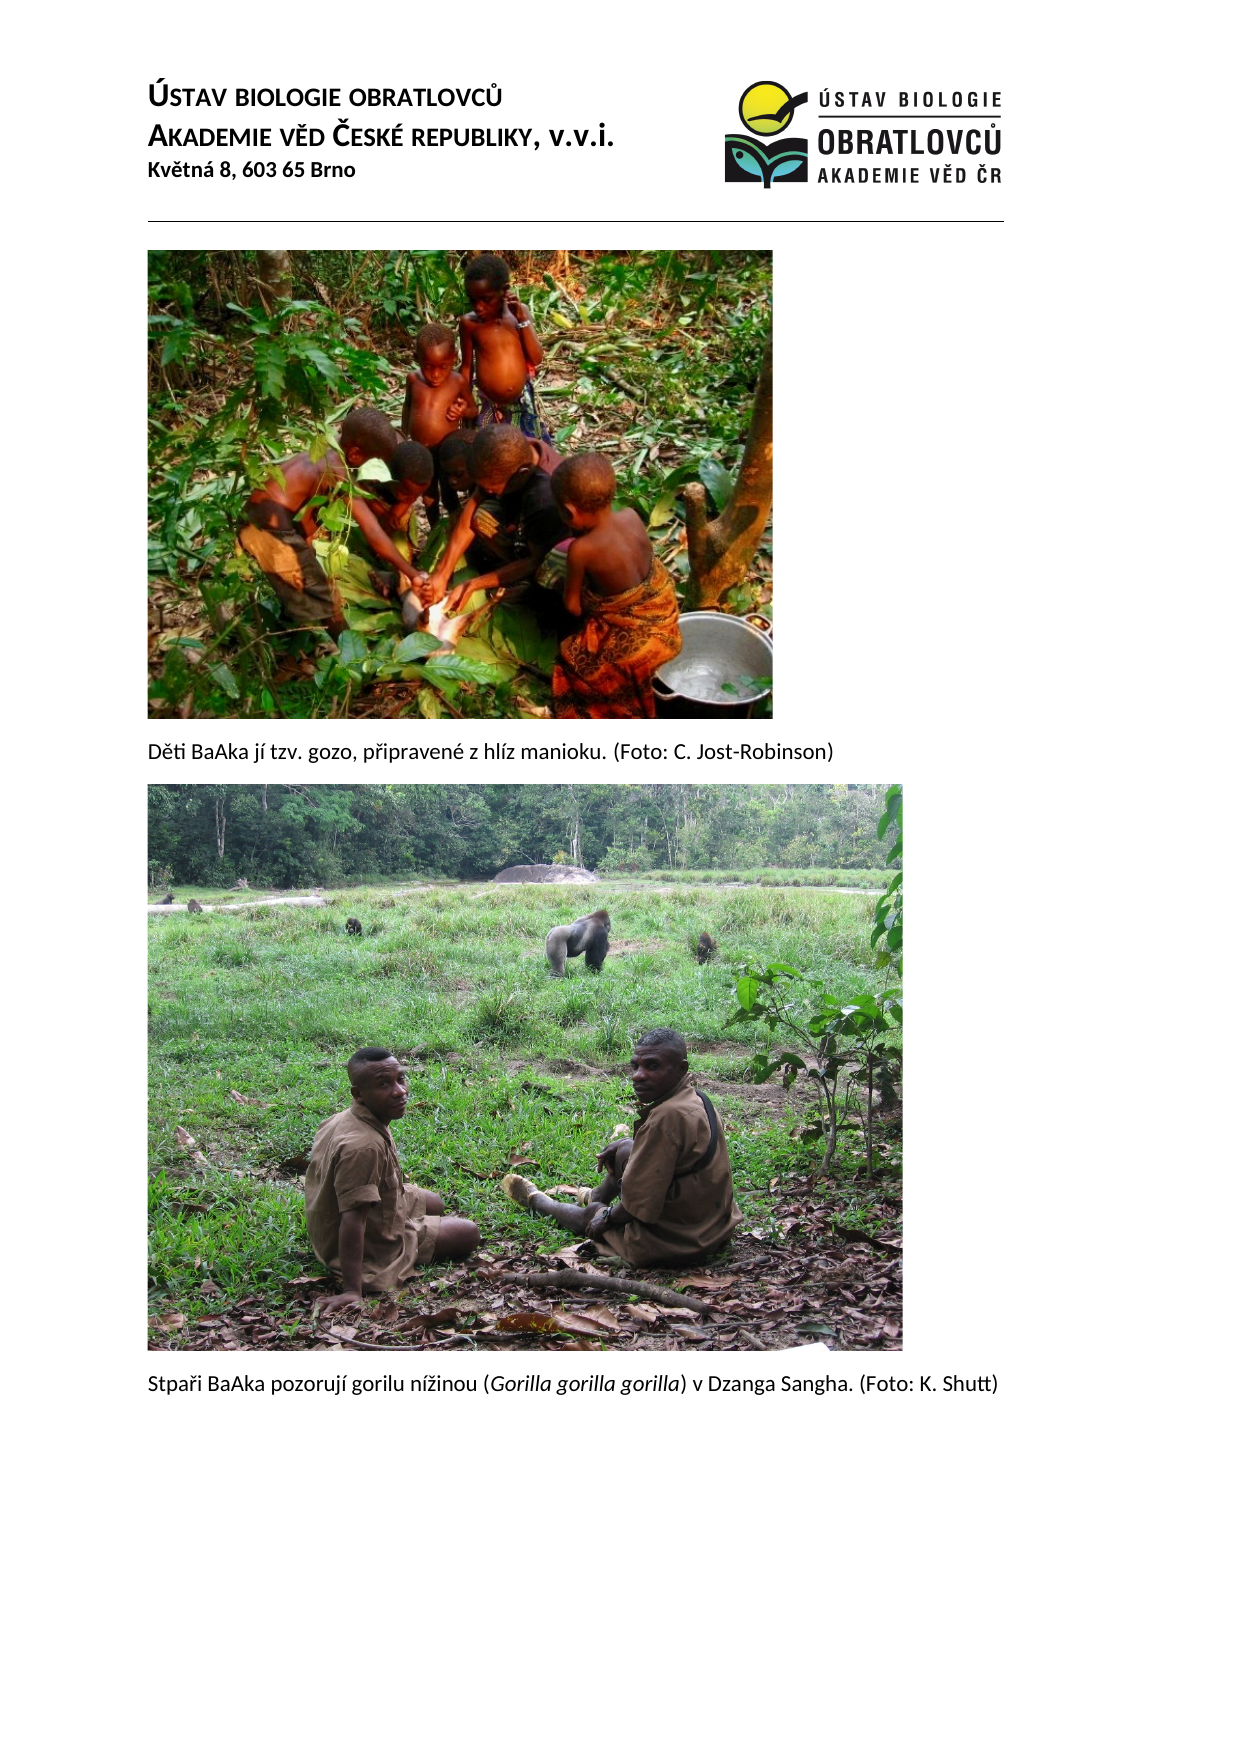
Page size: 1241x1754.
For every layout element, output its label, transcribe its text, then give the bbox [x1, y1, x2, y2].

picture [715, 74, 1011, 193]
text Děti BaAka jí tzv. gozo, připravené z hlíz manioku. (Foto: C. Jost-Robinson) [148, 737, 1093, 765]
text Stpaři BaAka pozorují gorilu nížinou (Gorilla gorilla gorilla) v Dzanga Sangha. (Foto: K. Shutt) [692, 1369, 1093, 1397]
picture [147, 250, 773, 719]
text Stpaři BaAka pozorují gorilu nížinou (Gorilla gorilla gorilla) v Dzanga Sangha. (Foto: K. Shutt) [148, 1369, 490, 1397]
picture [147, 784, 903, 1351]
